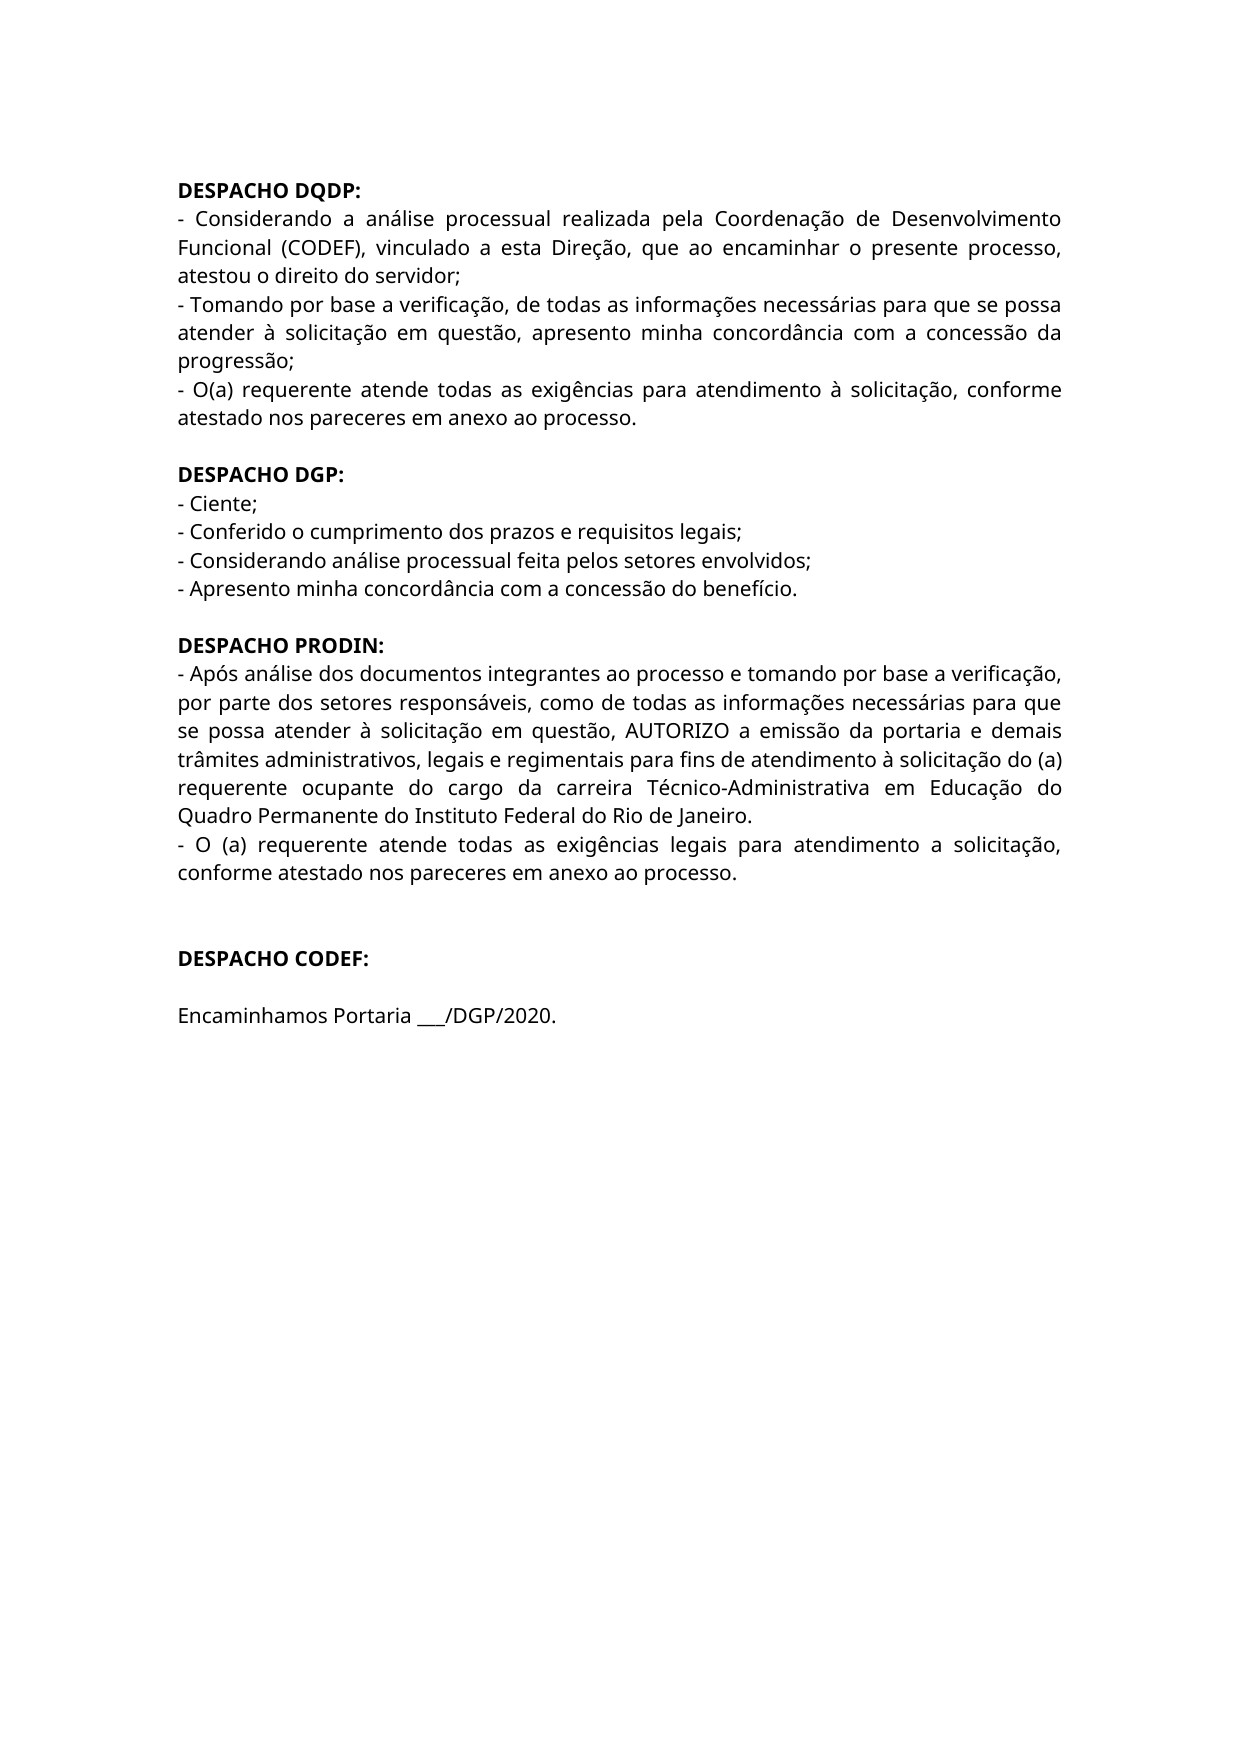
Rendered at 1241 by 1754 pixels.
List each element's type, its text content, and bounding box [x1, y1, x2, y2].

text DESPACHO CODEF: [177, 944, 1063, 972]
text DESPACHO DGP: [177, 460, 1063, 489]
text - O(a) requerente atende todas as exigências para atendimento à solicitação, conforme atestado nos pareceres em anexo ao processo. [177, 375, 1063, 432]
text - Considerando análise processual feita pelos setores envolvidos; [177, 546, 1063, 574]
text - Considerando a análise processual realizada pela Coordenação de Desenvolvimento Funcional (CODEF), vinculado a esta Direção, que ao encaminhar o presente processo, atestou o direito do servidor; [177, 204, 1063, 290]
text Encaminhamos Portaria ___/DGP/2020. [177, 1001, 1063, 1029]
text DESPACHO PRODIN: [177, 631, 1063, 659]
text DESPACHO DQDP: [177, 176, 1063, 204]
text - Conferido o cumprimento dos prazos e requisitos legais; [177, 517, 1063, 546]
text - Apresento minha concordância com a concessão do benefício. [177, 574, 1063, 603]
text - O (a) requerente atende todas as exigências legais para atendimento a solicitação, conforme atestado nos pareceres em anexo ao processo. [177, 830, 1063, 887]
text - Ciente; [177, 489, 1063, 517]
text - Após análise dos documentos integrantes ao processo e tomando por base a verificação, por parte dos setores responsáveis, como de todas as informações necessárias para que se possa atender à solicitação em questão, AUTORIZO a emissão da portaria e demais trâmites administrativos, legais e regimentais para fins de atendimento à solicitação do (a) requerente ocupante do cargo da carreira Técnico-Administrativa em Educação do Quadro Permanente do Instituto Federal do Rio de Janeiro. [177, 659, 1063, 830]
text - Tomando por base a verificação, de todas as informações necessárias para que se possa atender à solicitação em questão, apresento minha concordância com a concessão da progressão; [177, 290, 1063, 375]
